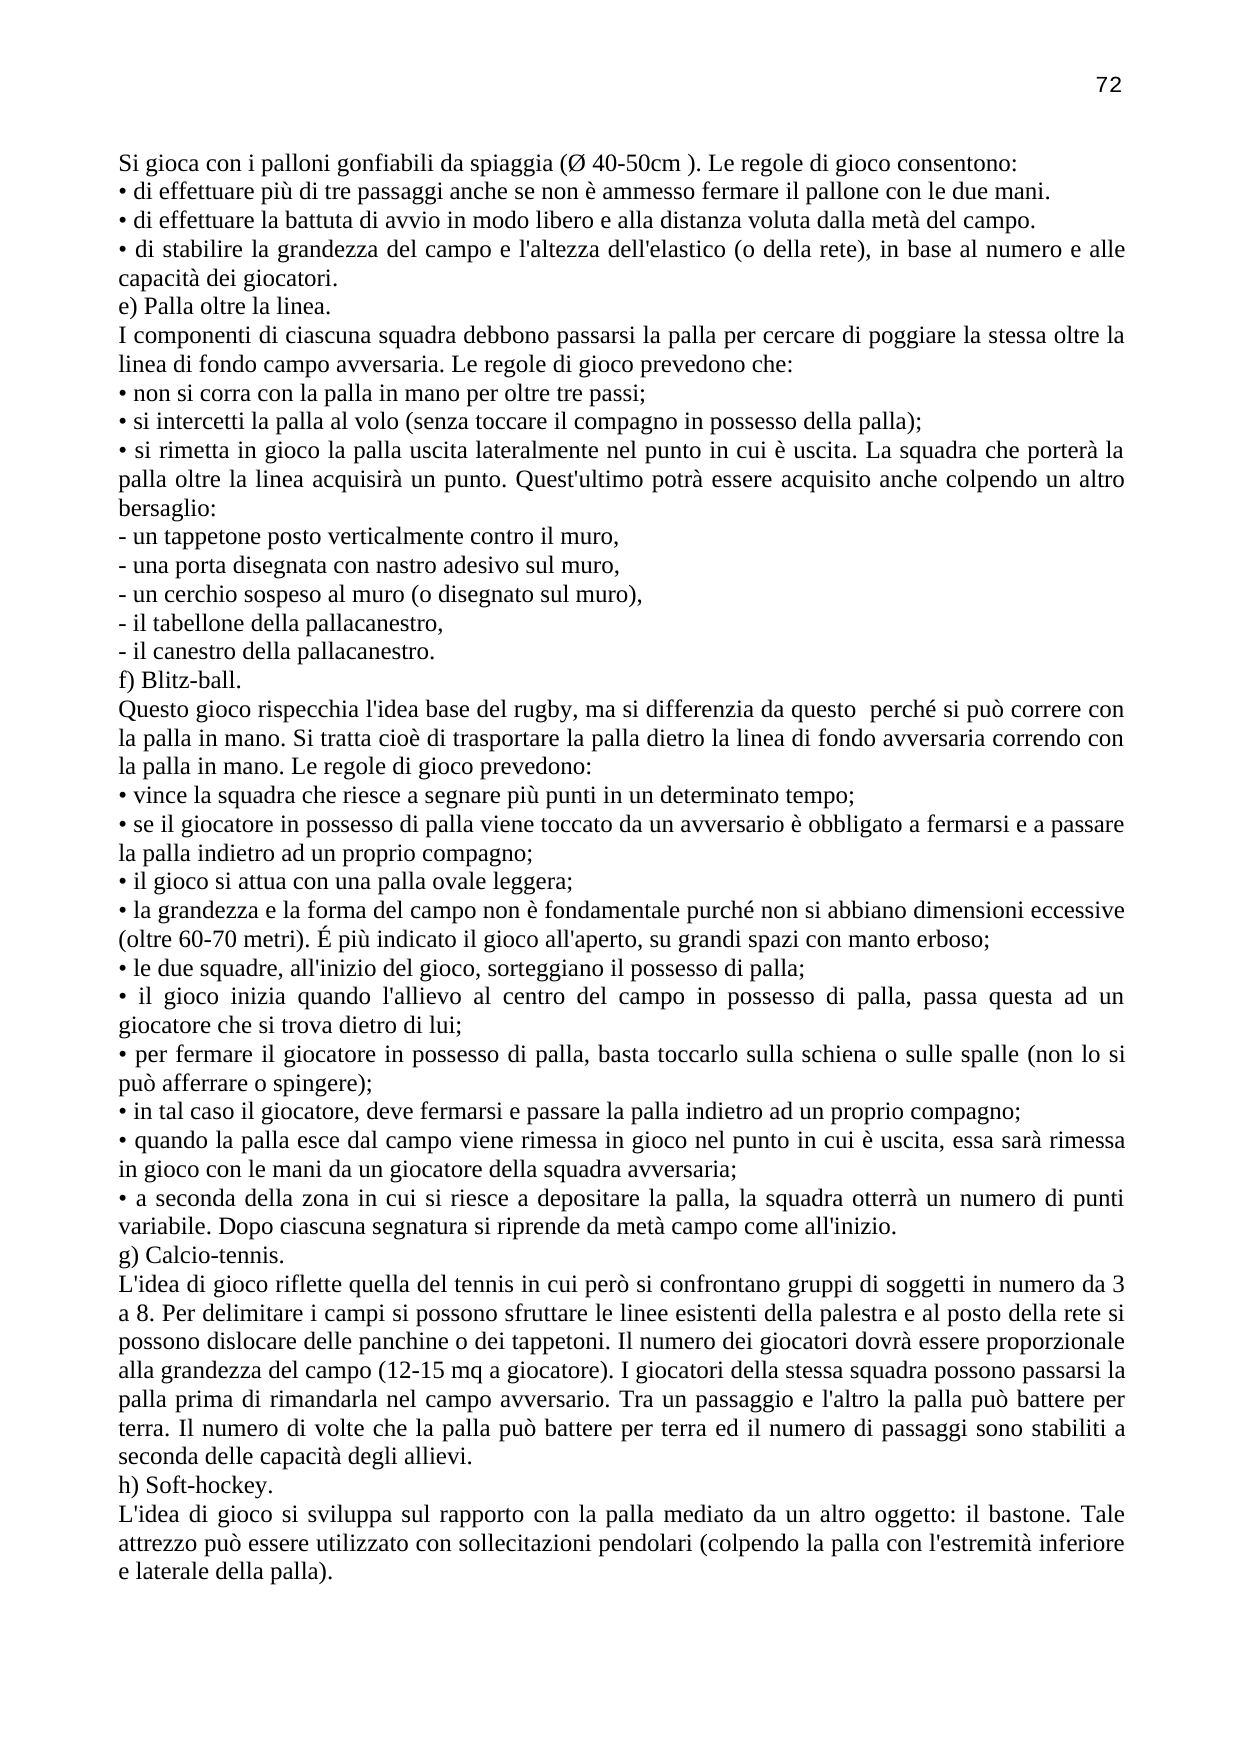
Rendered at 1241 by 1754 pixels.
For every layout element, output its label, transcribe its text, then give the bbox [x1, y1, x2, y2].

text • si rimetta in gioco la palla uscita lateralmente nel punto in cui è uscita. La squadra che porterà la palla oltre la linea acquisirà un punto. Quest'ultimo potrà essere acquisito anche colpendo un altro bersaglio: [118, 435, 1127, 521]
text • non si corra con la palla in mano per oltre tre passi; [118, 378, 1127, 406]
text • di stabilire la grandezza del campo e l'altezza dell'elastico (o della rete), in base al numero e alle capacità dei giocatori. [118, 234, 1127, 291]
text L'idea di gioco riflette quella del tennis in cui però si confrontano gruppi di soggetti in numero da 3 a 8. Per delimitare i campi si possono sfruttare le linee esistenti della palestra e al posto della rete si possono dislocare delle panchine o dei tappetoni. Il numero dei giocatori dovrà essere proporzionale alla grandezza del campo (12-15 mq a giocatore). I giocatori della stessa squadra possono passarsi la palla prima di rimandarla nel campo avversario. Tra un passaggio e l'altro la palla può battere per terra. Il numero di volte che la palla può battere per terra ed il numero di passaggi sono stabiliti a seconda delle capacità degli allievi. [118, 1269, 1127, 1470]
text - il tabellone della pallacanestro, [118, 608, 1127, 636]
text • di effettuare la battuta di avvio in modo libero e alla distanza voluta dalla metà del campo. [118, 205, 1127, 234]
text • in tal caso il giocatore, deve fermarsi e passare la palla indietro ad un proprio compagno; [118, 1096, 1127, 1125]
text • di effettuare più di tre passaggi anche se non è ammesso fermare il pallone con le due mani. [118, 176, 1127, 205]
text - un cerchio sospeso al muro (o disegnato sul muro), [118, 579, 1127, 608]
text h) Soft-hockey. [118, 1470, 1127, 1499]
text • il gioco si attua con una palla ovale leggera; [118, 866, 1127, 895]
text • a seconda della zona in cui si riesce a depositare la palla, la squadra otterrà un numero di punti variabile. Dopo ciascuna segnatura si riprende da metà campo come all'inizio. [118, 1183, 1127, 1240]
text g) Calcio-tennis. [118, 1240, 1127, 1269]
text f) Blitz-ball. [118, 665, 1127, 694]
text • le due squadre, all'inizio del gioco, sorteggiano il possesso di palla; [118, 953, 1127, 981]
text • vince la squadra che riesce a segnare più punti in un determinato tempo; [118, 780, 1127, 809]
text - il canestro della pallacanestro. [118, 636, 1127, 665]
text e) Palla oltre la linea. [118, 291, 1127, 320]
text - una porta disegnata con nastro adesivo sul muro, [118, 550, 1127, 579]
text • quando la palla esce dal campo viene rimessa in gioco nel punto in cui è uscita, essa sarà rimessa in gioco con le mani da un giocatore della squadra avversaria; [118, 1125, 1127, 1183]
text Questo gioco rispecchia l'idea base del rugby, ma si differenzia da questo perché si può correre con la palla in mano. Si tratta cioè di trasportare la palla dietro la linea di fondo avversaria correndo con la palla in mano. Le regole di gioco prevedono: [118, 694, 1127, 780]
text • la grandezza e la forma del campo non è fondamentale purché non si abbiano dimensioni eccessive (oltre 60-70 metri). É più indicato il gioco all'aperto, su grandi spazi con manto erboso; [118, 895, 1127, 953]
text • se il giocatore in possesso di palla viene toccato da un avversario è obbligato a fermarsi e a passare la palla indietro ad un proprio compagno; [118, 809, 1127, 866]
text • si intercetti la palla al volo (senza toccare il compagno in possesso della palla); [118, 406, 1127, 435]
text - un tappetone posto verticalmente contro il muro, [118, 521, 1127, 550]
text L'idea di gioco si sviluppa sul rapporto con la palla mediato da un altro oggetto: il bastone. Tale attrezzo può essere utilizzato con sollecitazioni pendolari (colpendo la palla con l'estremità inferiore e laterale della palla). [118, 1499, 1127, 1585]
text • il gioco inizia quando l'allievo al centro del campo in possesso di palla, passa questa ad un giocatore che si trova dietro di lui; [118, 981, 1127, 1039]
text Si gioca con i palloni gonfiabili da spiaggia (Ø 40-50cm ). Le regole di gioco consentono: [118, 148, 1127, 176]
text I componenti di ciascuna squadra debbono passarsi la palla per cercare di poggiare la stessa oltre la linea di fondo campo avversaria. Le regole di gioco prevedono che: [118, 320, 1127, 378]
text • per fermare il giocatore in possesso di palla, basta toccarlo sulla schiena o sulle spalle (non lo si può afferrare o spingere); [118, 1039, 1127, 1096]
